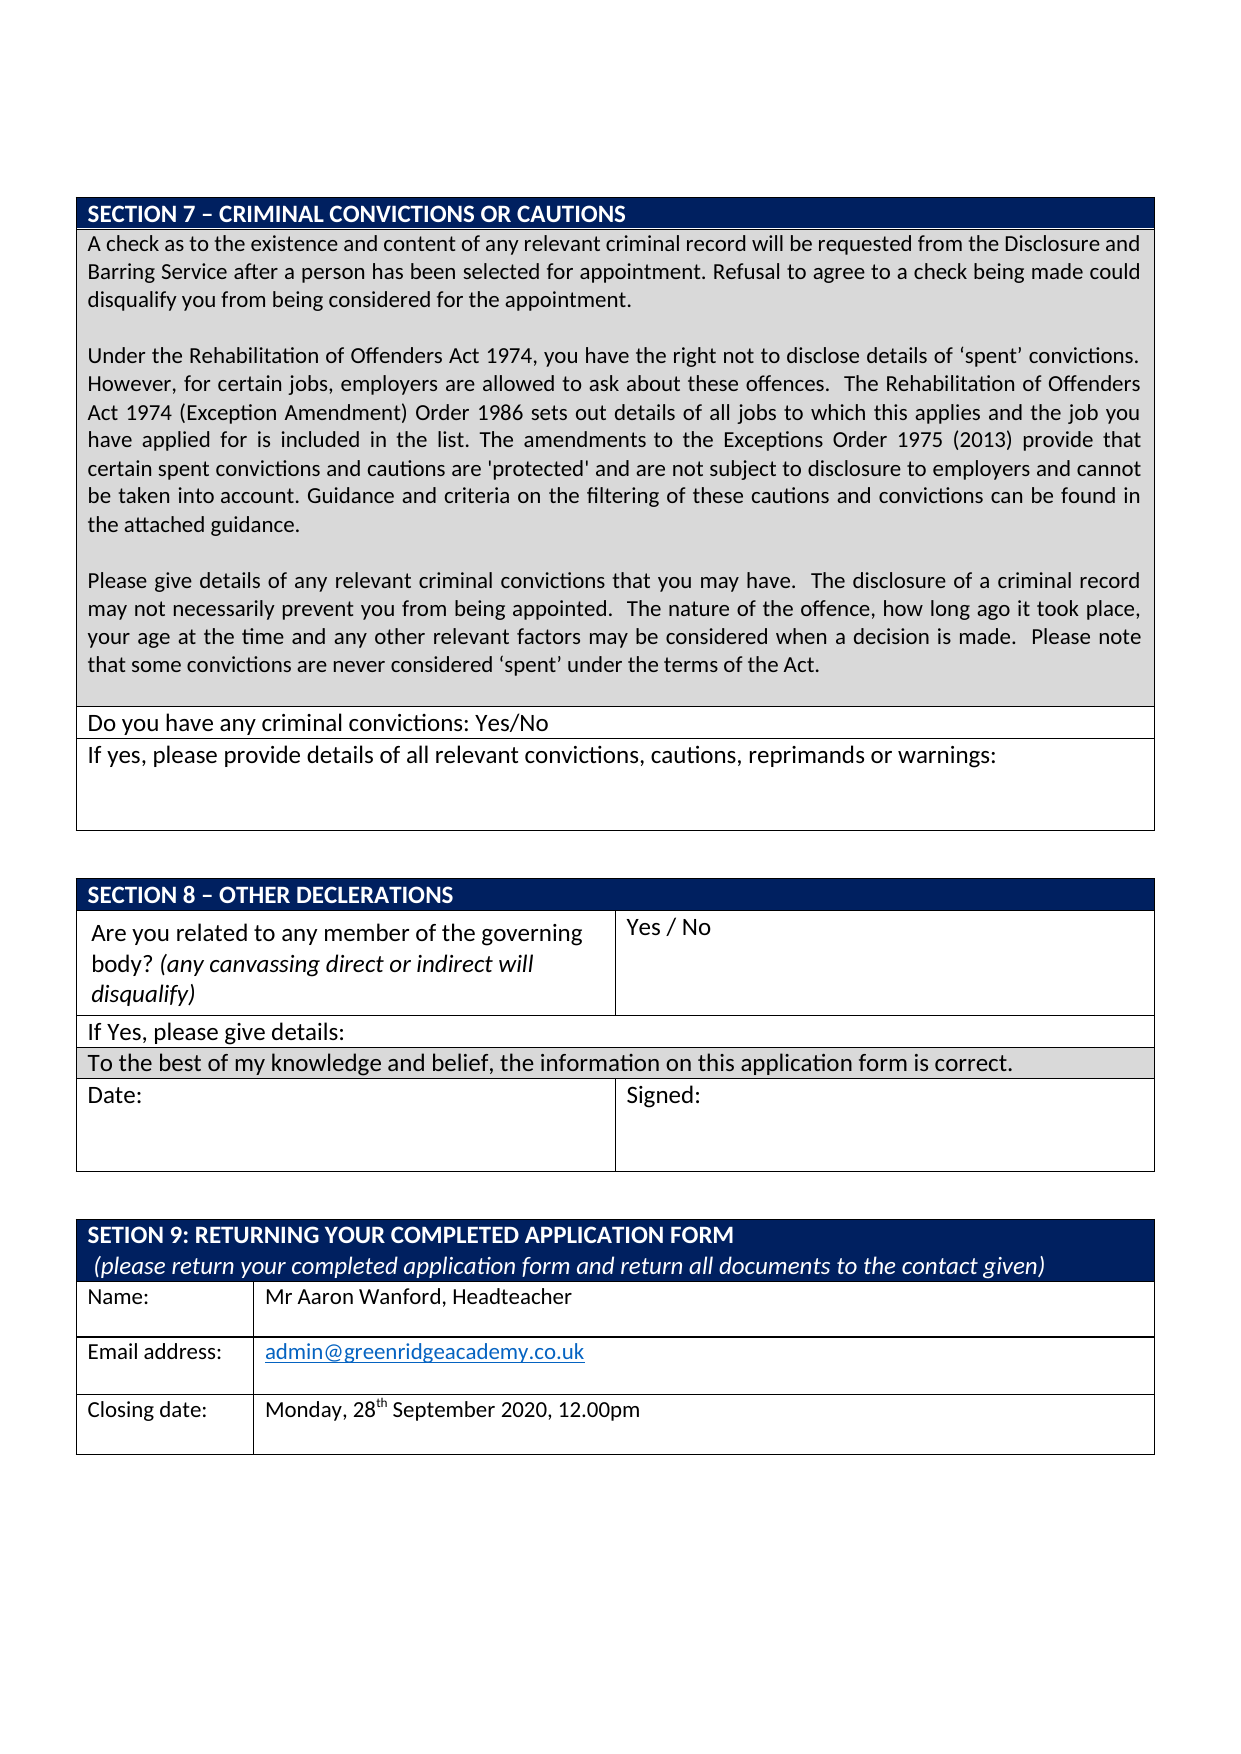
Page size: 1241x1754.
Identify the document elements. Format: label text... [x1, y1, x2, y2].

table_header SETION 9: RETURNING YOUR COMPLETED APPLICATION FORM (please return your completed application form and return all documents to the contact given) [77, 1220, 1154, 1281]
table_cell Name: [77, 1282, 253, 1336]
table_cell A check as to the existence and content of any relevant criminal record will be requested from the Disclosure and Barring Service after a person has been selected for appointment. Refusal to agree to a check being made could disqualify you from being considered for the appointment. Under the Rehabilitation of Offenders Act 1974, you have the right not to disclose details of ‘spent’ convictions. However, for certain jobs, employers are allowed to ask about these offences. The Rehabilitation of Offenders Act 1974 (Exception Amendment) Order 1986 sets out details of all jobs to which this applies and the job you have applied for is included in the list. The amendments to the Exceptions Order 1975 (2013) provide that certain spent convictions and cautions are 'protected' and are not subject to disclosure to employers and cannot be taken into account. Guidance and criteria on the filtering of these cautions and convictions can be found in the attached guidance. Please give details of any relevant criminal convictions that you may have. The disclosure of a criminal record may not necessarily prevent you from being appointed. The nature of the offence, how long ago it took place, your age at the time and any other relevant factors may be considered when a decision is made. Please note that some convictions are never considered ‘spent’ under the terms of the Act. [77, 230, 1154, 706]
table_cell Mr Aaron Wanford, Headteacher [254, 1282, 1154, 1336]
table_cell Closing date: [77, 1395, 253, 1454]
table_cell To the best of my knowledge and belief, the information on this application form is correct. [77, 1048, 1154, 1078]
table_header SECTION 8 – OTHER DECLERATIONS [77, 879, 1154, 910]
table_cell Do you have any criminal convictions: Yes/No [77, 707, 1154, 738]
table_cell Are you related to any member of the governing body? (any canvassing direct or indirect will disqualify) [77, 911, 615, 1015]
table_cell Email address: [77, 1338, 253, 1394]
table_cell If yes, please provide details of all relevant convictions, cautions, reprimands or warnings: [77, 739, 1154, 830]
table_cell Date: [77, 1079, 615, 1171]
table_cell Signed: [616, 1079, 1154, 1171]
table_header SECTION 7 – CRIMINAL CONVICTIONS OR CAUTIONS [77, 198, 1154, 228]
table_cell admin@greenridgeacademy.co.uk [254, 1338, 1154, 1394]
table_cell Yes / No [616, 911, 1154, 1015]
table_cell If Yes, please give details: [77, 1016, 1154, 1047]
table_cell Monday, 28th September 2020, 12.00pm [254, 1395, 1154, 1454]
